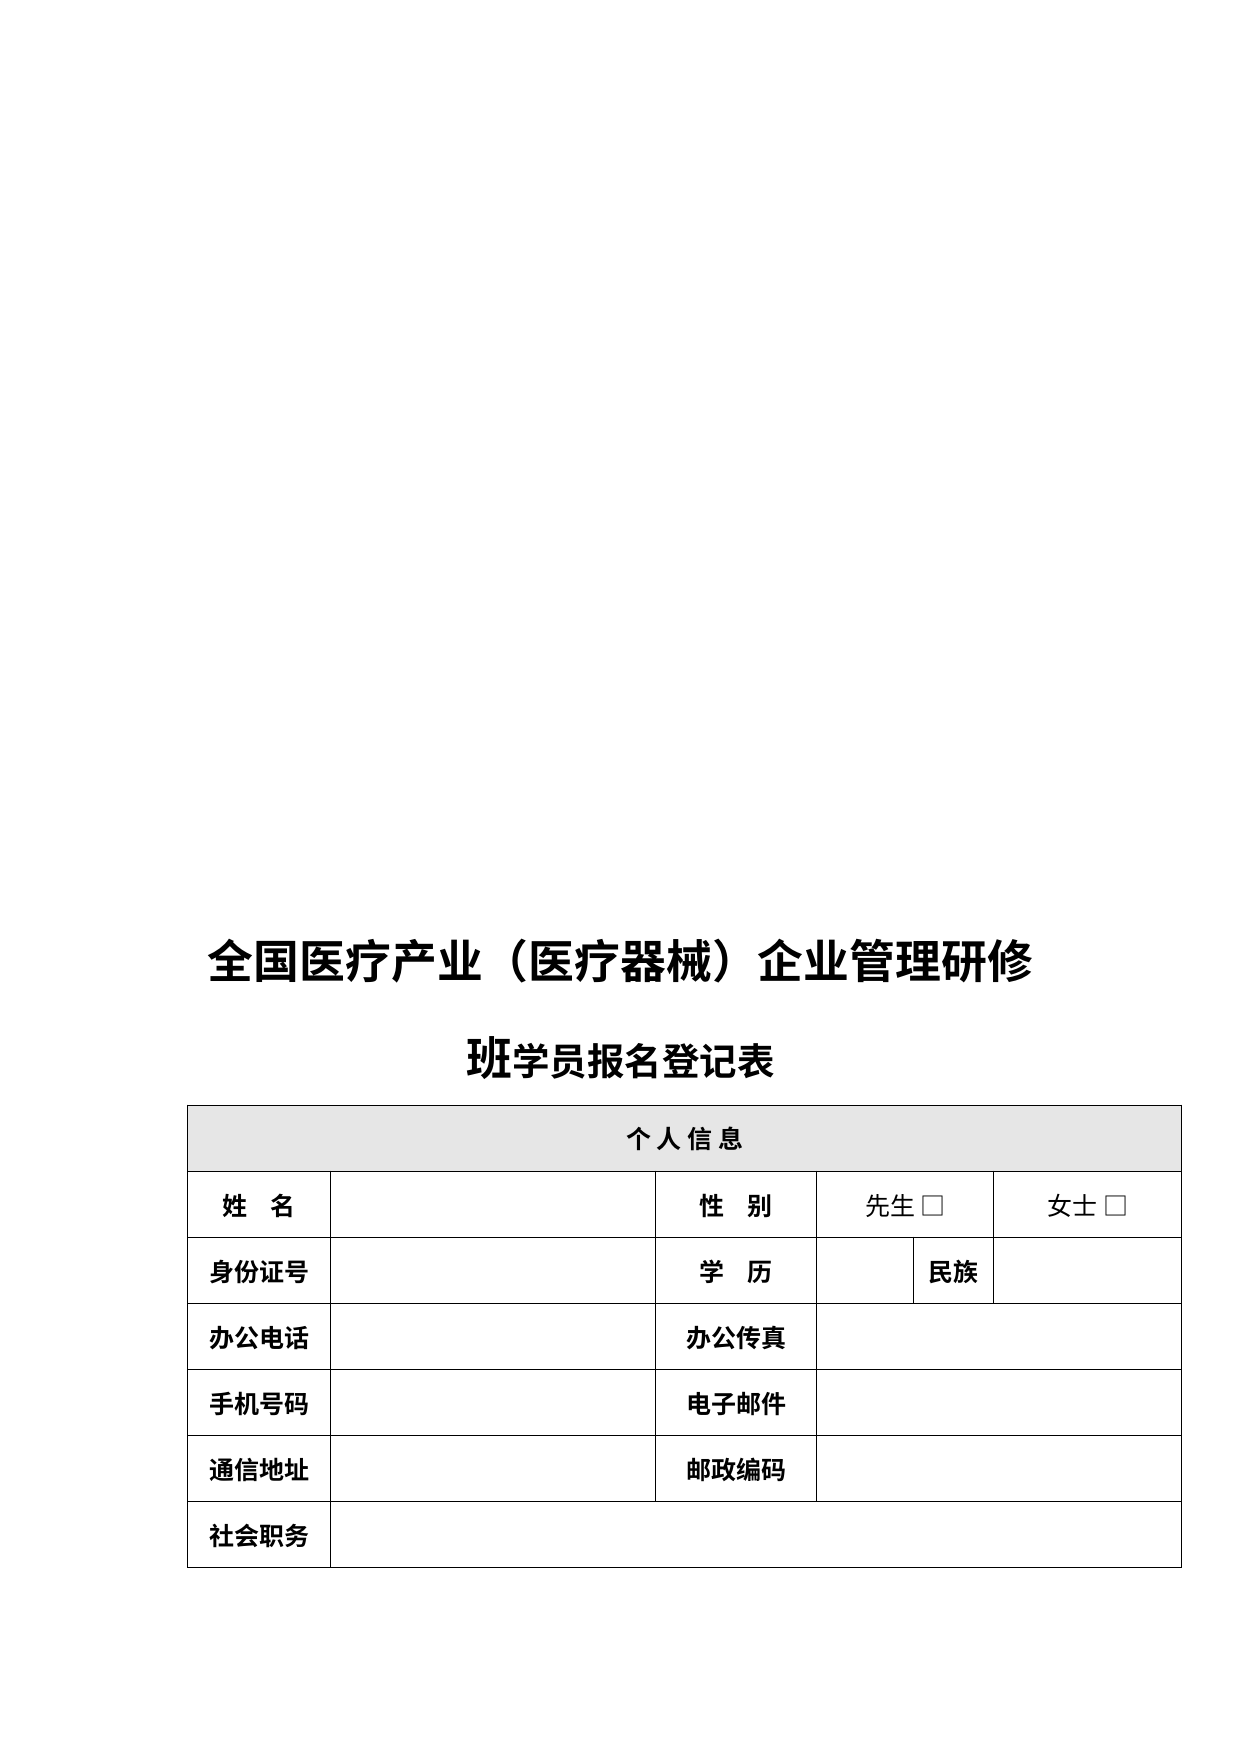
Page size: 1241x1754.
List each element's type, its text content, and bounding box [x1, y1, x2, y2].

table_cell [817, 1238, 913, 1303]
table_cell 办公传真 [656, 1304, 816, 1369]
table_cell 办公电话 [188, 1304, 330, 1369]
table_cell 通信地址 [188, 1436, 330, 1501]
table_cell 民族 [914, 1238, 993, 1303]
table_header 个 人 信 息 [188, 1106, 1181, 1171]
table_cell [817, 1304, 1181, 1369]
table_cell 手机号码 [188, 1370, 330, 1435]
table_cell 身份证号 [188, 1238, 330, 1303]
text 全国医疗产业（医疗器械）企业管理研修班学员报名登记表 [187, 909, 1053, 1104]
table_cell [817, 1436, 1181, 1501]
table_cell [331, 1370, 655, 1435]
table_cell 女士 □ [994, 1172, 1181, 1237]
table_cell 电子邮件 [656, 1370, 816, 1435]
table_cell [331, 1172, 655, 1237]
table_cell [994, 1238, 1181, 1303]
table_cell [331, 1304, 655, 1369]
table_cell 性 别 [656, 1172, 816, 1237]
table_cell [331, 1238, 655, 1303]
table_cell 学 历 [656, 1238, 816, 1303]
table_cell 邮政编码 [656, 1436, 816, 1501]
table_cell [331, 1436, 655, 1501]
table_cell 姓 名 [188, 1172, 330, 1237]
table_cell 社会职务 [188, 1502, 330, 1567]
table_cell [331, 1502, 1181, 1567]
table_cell 先生 □ [817, 1172, 993, 1237]
table_cell [817, 1370, 1181, 1435]
